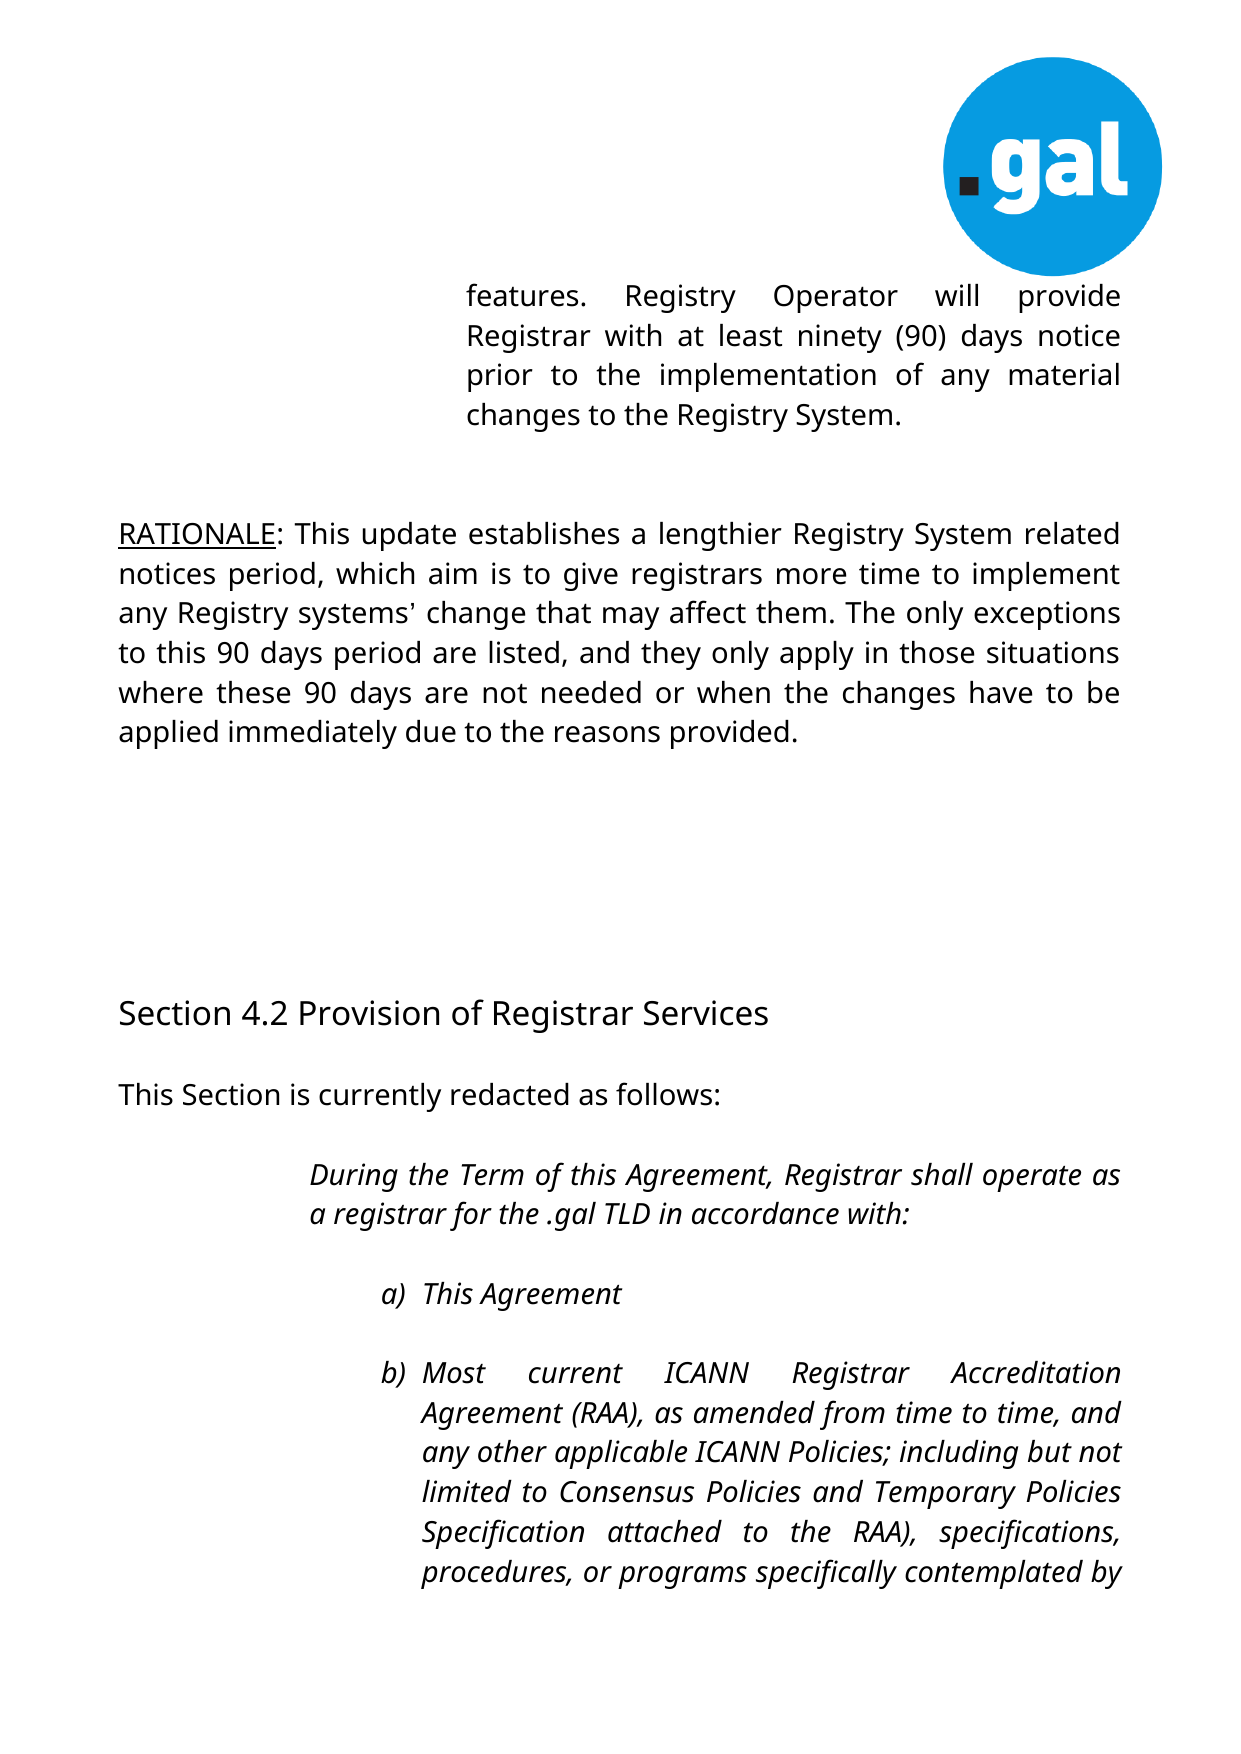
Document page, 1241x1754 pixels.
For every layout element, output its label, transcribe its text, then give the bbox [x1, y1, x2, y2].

picture [897, 23, 1197, 304]
picture [992, 140, 1039, 214]
text This Section is currently redacted as follows: [118, 1074, 1122, 1114]
text During the Term of this Agreement, Registrar shall operate as a registrar for the .gal TLD in accordance with: [309, 1154, 1122, 1233]
picture [1046, 140, 1092, 195]
text RATIONALE: This update establishes a lengthier Registry System related notices period, which aim is to give registrars more time to implement any Registry systems’ change that may affect them. The only exceptions to this 90 days period are listed, and they only apply in those situations where these 90 days are not needed or when the changes have to be applied immediately due to the reasons provided. [118, 513, 1122, 751]
list This Agreement [381, 1273, 1122, 1313]
picture [960, 178, 978, 195]
text Section 4.2 Provision of Registrar Services [118, 989, 1122, 1035]
picture [1102, 122, 1127, 195]
